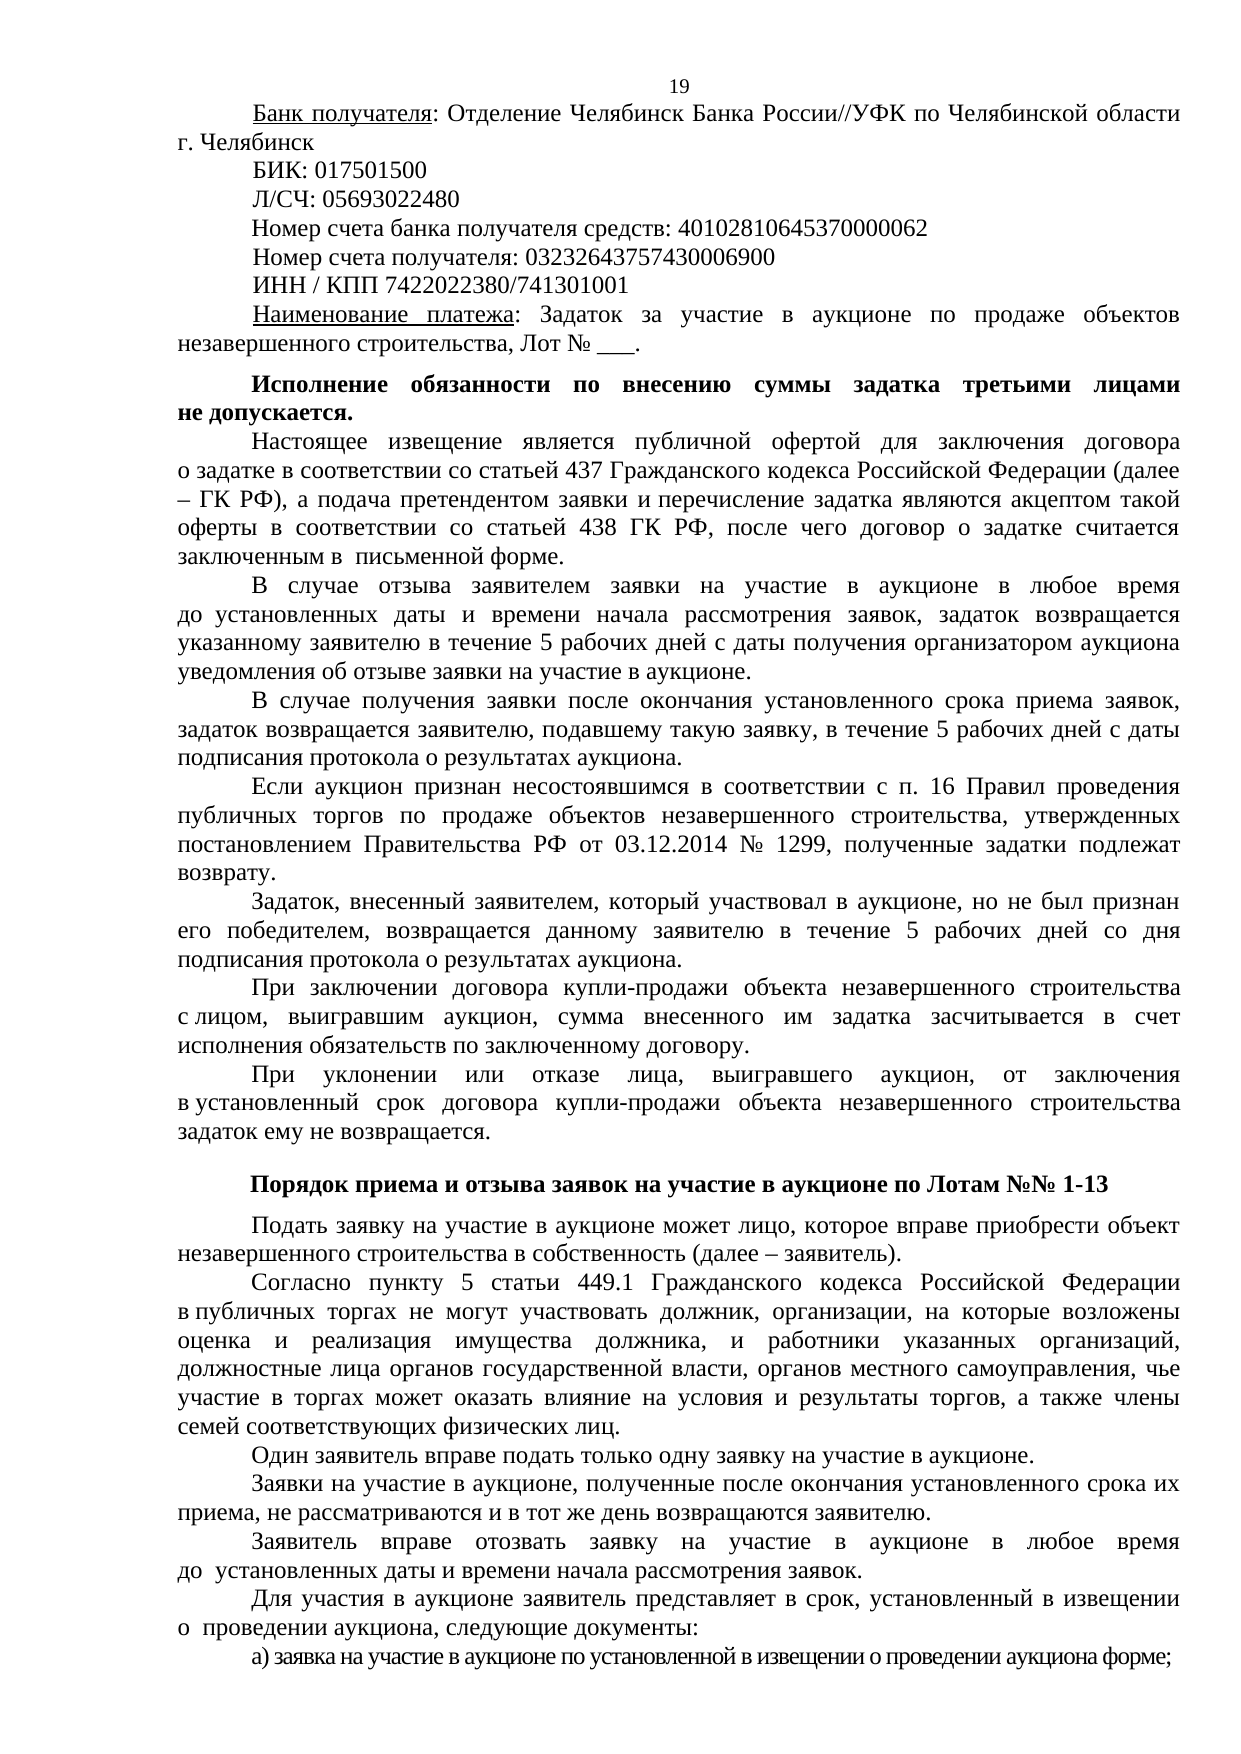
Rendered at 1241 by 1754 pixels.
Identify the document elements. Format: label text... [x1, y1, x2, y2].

text В случае отзыва заявителем заявки на участие в аукционе в любое время до установленных даты и времени начала рассмотрения заявок, задаток возвращается указанному заявителю в течение 5 рабочих дней с даты получения организатором аукциона уведомления об отзыве заявки на участие в аукционе. [177, 570, 1181, 685]
text Задаток, внесенный заявителем, который участвовал в аукционе, но не был признан его победителем, возвращается данному заявителю в течение 5 рабочих дней со дня подписания протокола о результатах аукциона. [177, 886, 1181, 972]
text Если аукцион признан несостоявшимся в соответствии с п. 16 Правил проведения публичных торгов по продаже объектов незавершенного строительства, утвержденных постановлением Правительства РФ от 03.12.2014 № 1299, полученные задатки подлежат возврату. [177, 771, 1181, 886]
text Подать заявку на участие в аукционе может лицо, которое вправе приобрести объект незавершенного строительства в собственность (далее – заявитель). [177, 1210, 1181, 1267]
text При заключении договора купли-продажи объекта незавершенного строительства с лицом, выигравшим аукцион, сумма внесенного им задатка засчитывается в счет исполнения обязательств по заключенному договору. [177, 972, 1181, 1059]
text БИК: 017501500 [177, 155, 1181, 184]
text Настоящее извещение является публичной офертой для заключения договора о задатке в соответствии со статьей 437 Гражданского кодекса Российской Федерации (далее – ГК РФ), а подача претендентом заявки и перечисление задатка являются акцептом такой оферты в соответствии со статьей 438 ГК РФ, после чего договор о задатке считается заключенным в письменной форме. [177, 426, 1181, 570]
text В случае получения заявки после окончания установленного срока приема заявок, задаток возвращается заявителю, подавшему такую заявку, в течение 5 рабочих дней с даты подписания протокола о результатах аукциона. [177, 685, 1181, 771]
text Порядок приема и отзыва заявок на участие в аукционе по Лотам №№ 1-13 [177, 1169, 1181, 1198]
text Заявки на участие в аукционе, полученные после окончания установленного срока их приема, не рассматриваются и в тот же день возвращаются заявителю. [177, 1468, 1181, 1526]
text Заявитель вправе отозвать заявку на участие в аукционе в любое время до установленных даты и времени начала рассмотрения заявок. [177, 1526, 1181, 1583]
text Исполнение обязанности по внесению суммы задатка третьими лицами не допускается. [177, 369, 1181, 426]
text Согласно пункту 5 статьи 449.1 Гражданского кодекса Российской Федерации в публичных торгах не могут участвовать должник, организации, на которые возложены оценка и реализация имущества должника, и работники указанных организаций, должностные лица органов государственной власти, органов местного самоуправления, чье участие в торгах может оказать влияние на условия и результаты торгов, а также члены семей соответствующих физических лиц. [177, 1267, 1181, 1440]
text Номер счета получателя: 03232643757430006900 [177, 242, 1181, 270]
text Для участия в аукционе заявитель представляет в срок, установленный в извещении о проведении аукциона, следующие документы: [177, 1583, 1181, 1641]
text Л/СЧ: 05693022480 [177, 184, 1181, 213]
text ИНН / КПП 7422022380/741301001 [177, 270, 1181, 299]
text При уклонении или отказе лица, выигравшего аукцион, от заключения в установленный срок договора купли-продажи объекта незавершенного строительства задаток ему не возвращается. [177, 1059, 1181, 1145]
text а) заявка на участие в аукционе по установленной в извещении о проведении аукциона форме; [177, 1641, 1181, 1670]
text Один заявитель вправе подать только одну заявку на участие в аукционе. [177, 1440, 1181, 1468]
text Наименование платежа: Задаток за участие в аукционе по продаже объектов незавершенного строительства, Лот № ___. [177, 299, 1181, 357]
text Номер счета банка получателя средств: 40102810645370000062 [177, 213, 1181, 242]
text Банк получателя: Отделение Челябинск Банка России//УФК по Челябинской области г. Челябинск [177, 98, 1181, 155]
